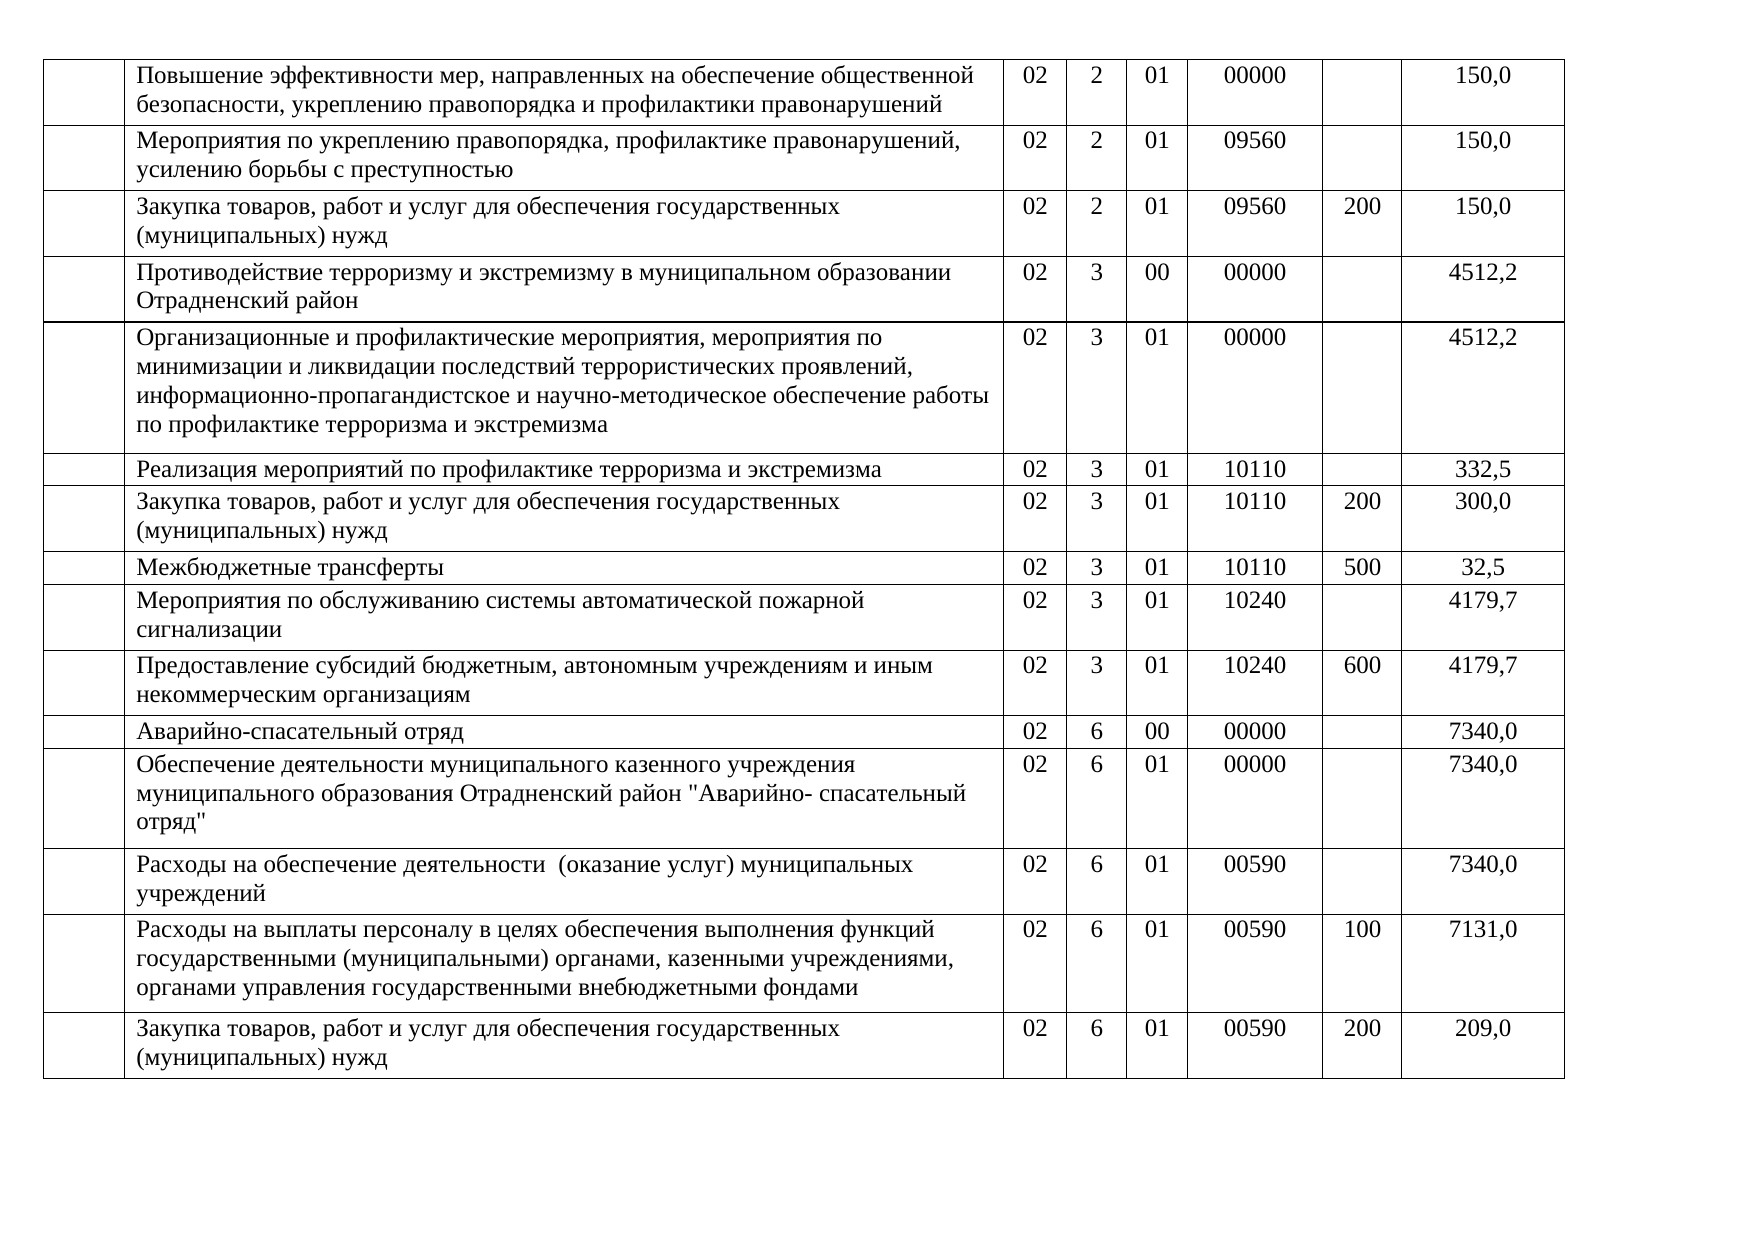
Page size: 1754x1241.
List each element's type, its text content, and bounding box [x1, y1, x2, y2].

table_cell [44, 915, 124, 1012]
table_cell 150,0 [1402, 191, 1564, 256]
table_cell [44, 323, 124, 453]
table_cell 3 [1067, 486, 1126, 551]
table_cell Закупка товаров, работ и услуг для обеспечения государственных (муниципальных) нужд [125, 486, 1003, 551]
table_cell 01 [1127, 849, 1187, 913]
table_cell 01 [1127, 486, 1187, 551]
table_cell 02 [1004, 716, 1066, 748]
table_cell 00000 [1188, 60, 1322, 124]
table_cell Организационные и профилактические мероприятия, мероприятия по минимизации и ликвидации последствий террористических проявлений, информационно-пропагандистское и научно-методическое обеспечение работы по профилактике терроризма и экстремизма [125, 323, 1003, 453]
table_cell 01 [1127, 651, 1187, 715]
table_cell 01 [1127, 585, 1187, 649]
table_cell 6 [1067, 849, 1126, 913]
table_cell 00000 [1188, 749, 1322, 848]
table_cell [44, 60, 124, 124]
table_cell 02 [1004, 60, 1066, 124]
table_cell [1323, 749, 1401, 848]
table_cell 209,0 [1402, 1013, 1564, 1078]
table_cell 150,0 [1402, 126, 1564, 190]
table_cell 01 [1127, 454, 1187, 485]
table_cell Обеспечение деятельности муниципального казенного учреждения муниципального образования Отрадненский район "Аварийно- спасательный отряд" [125, 749, 1003, 848]
table_cell 600 [1323, 651, 1401, 715]
table_cell 01 [1127, 191, 1187, 256]
table_cell 00 [1127, 716, 1187, 748]
table_cell 3 [1067, 257, 1126, 321]
table_cell 10110 [1188, 454, 1322, 485]
table_cell [44, 749, 124, 848]
table_cell [1323, 849, 1401, 913]
table_cell 3 [1067, 585, 1126, 649]
table_cell [44, 454, 124, 485]
table_cell [1323, 585, 1401, 649]
table_cell 02 [1004, 454, 1066, 485]
table_cell 4179,7 [1402, 651, 1564, 715]
table_cell 7340,0 [1402, 749, 1564, 848]
table_cell 10110 [1188, 552, 1322, 584]
table_cell [1323, 60, 1401, 124]
table_cell 10110 [1188, 486, 1322, 551]
table_cell 02 [1004, 126, 1066, 190]
table_cell 01 [1127, 323, 1187, 453]
table_cell 00590 [1188, 849, 1322, 913]
table_cell 332,5 [1402, 454, 1564, 485]
table_cell Межбюджетные трансферты [125, 552, 1003, 584]
table_cell [44, 552, 124, 584]
table_cell 02 [1004, 323, 1066, 453]
table_cell 02 [1004, 552, 1066, 584]
table_cell 01 [1127, 126, 1187, 190]
table_cell 10240 [1188, 585, 1322, 649]
table_cell 6 [1067, 749, 1126, 848]
table_cell 00000 [1188, 257, 1322, 321]
table_cell 02 [1004, 1013, 1066, 1078]
table_cell [44, 849, 124, 913]
table_cell Закупка товаров, работ и услуг для обеспечения государственных (муниципальных) нужд [125, 1013, 1003, 1078]
table_cell [44, 585, 124, 649]
table_cell 00 [1127, 257, 1187, 321]
table_cell [44, 486, 124, 551]
table_cell 01 [1127, 60, 1187, 124]
table_cell 01 [1127, 915, 1187, 1012]
table_cell 09560 [1188, 126, 1322, 190]
table_cell [1323, 454, 1401, 485]
table_cell 2 [1067, 126, 1126, 190]
table_cell 6 [1067, 1013, 1126, 1078]
table_cell [1323, 323, 1401, 453]
table_cell 01 [1127, 749, 1187, 848]
table_cell [1323, 716, 1401, 748]
table_cell 2 [1067, 60, 1126, 124]
table_cell 300,0 [1402, 486, 1564, 551]
table_cell Расходы на выплаты персоналу в целях обеспечения выполнения функций государственными (муниципальными) органами, казенными учреждениями, органами управления государственными внебюджетными фондами [125, 915, 1003, 1012]
table_cell 02 [1004, 749, 1066, 848]
table_cell 02 [1004, 257, 1066, 321]
table_cell 3 [1067, 651, 1126, 715]
table_cell 00590 [1188, 1013, 1322, 1078]
table_cell Реализация мероприятий по профилактике терроризма и экстремизма [125, 454, 1003, 485]
table_cell 3 [1067, 552, 1126, 584]
table_cell 02 [1004, 915, 1066, 1012]
table_cell Предоставление субсидий бюджетным, автономным учреждениям и иным некоммерческим организациям [125, 651, 1003, 715]
table_cell 02 [1004, 585, 1066, 649]
table_cell 200 [1323, 486, 1401, 551]
table_cell 32,5 [1402, 552, 1564, 584]
table_cell Мероприятия по обслуживанию системы автоматической пожарной сигнализации [125, 585, 1003, 649]
table_cell 7340,0 [1402, 849, 1564, 913]
table_cell 00590 [1188, 915, 1322, 1012]
table_cell [1323, 257, 1401, 321]
table_cell 150,0 [1402, 60, 1564, 124]
table_cell 00000 [1188, 716, 1322, 748]
table_cell 02 [1004, 651, 1066, 715]
table_cell 6 [1067, 716, 1126, 748]
table_cell 01 [1127, 552, 1187, 584]
table_cell 200 [1323, 1013, 1401, 1078]
table_cell 7131,0 [1402, 915, 1564, 1012]
table_cell 7340,0 [1402, 716, 1564, 748]
table_cell 10240 [1188, 651, 1322, 715]
table_cell Мероприятия по укреплению правопорядка, профилактике правонарушений, усилению борьбы с преступностью [125, 126, 1003, 190]
table_cell [44, 126, 124, 190]
table_cell 100 [1323, 915, 1401, 1012]
table_cell 2 [1067, 191, 1126, 256]
table_cell 4512,2 [1402, 257, 1564, 321]
table_cell [44, 191, 124, 256]
table_cell [44, 651, 124, 715]
table_cell 02 [1004, 191, 1066, 256]
table_cell 02 [1004, 486, 1066, 551]
table_cell 09560 [1188, 191, 1322, 256]
table_cell 3 [1067, 323, 1126, 453]
table_cell Расходы на обеспечение деятельности (оказание услуг) муниципальных учреждений [125, 849, 1003, 913]
table_cell Повышение эффективности мер, направленных на обеспечение общественной безопасности, укреплению правопорядка и профилактики правонарушений [125, 60, 1003, 124]
table_cell 6 [1067, 915, 1126, 1012]
table_cell [44, 257, 124, 321]
table_cell 4512,2 [1402, 323, 1564, 453]
table_cell [1323, 126, 1401, 190]
table_cell Противодействие терроризму и экстремизму в муниципальном образовании Отрадненский район [125, 257, 1003, 321]
table_cell Аварийно-спасательный отряд [125, 716, 1003, 748]
table_cell [44, 1013, 124, 1078]
table_cell Закупка товаров, работ и услуг для обеспечения государственных (муниципальных) нужд [125, 191, 1003, 256]
table_cell 02 [1004, 849, 1066, 913]
table_cell 4179,7 [1402, 585, 1564, 649]
table_cell 3 [1067, 454, 1126, 485]
table_cell 01 [1127, 1013, 1187, 1078]
table_cell [44, 716, 124, 748]
table_cell 500 [1323, 552, 1401, 584]
table_cell 200 [1323, 191, 1401, 256]
table_cell 00000 [1188, 323, 1322, 453]
